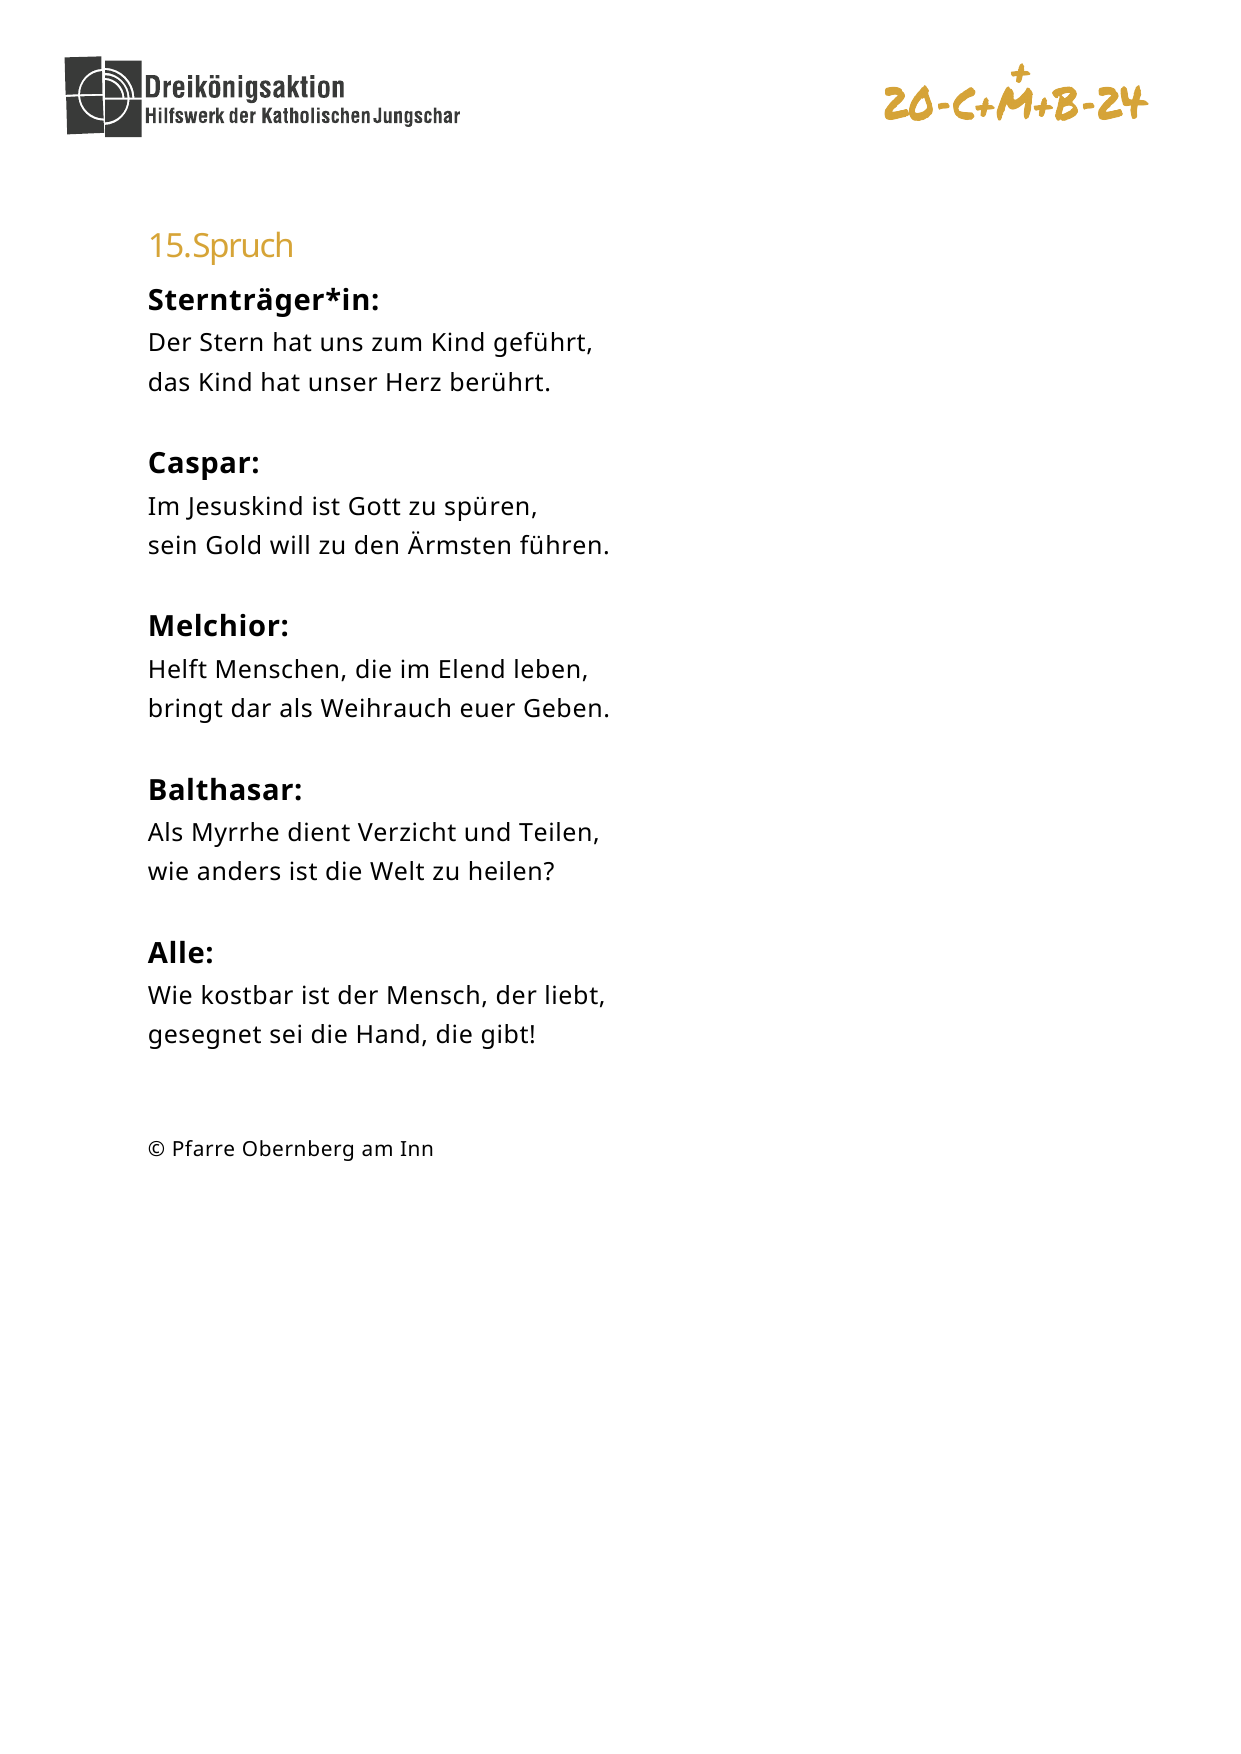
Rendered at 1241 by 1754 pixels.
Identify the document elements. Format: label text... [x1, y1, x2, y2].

text sein Gold will zu den Ärmsten führen. [148, 527, 1152, 561]
text gesegnet sei die Hand, die gibt! [148, 1017, 1152, 1051]
text bringt dar als Weihrauch euer Geben. [148, 691, 1152, 724]
text Sternträger*in: [148, 279, 1152, 319]
picture [882, 58, 1152, 126]
text © Pfarre Obernberg am Inn [148, 1134, 1152, 1163]
text Im Jesuskind ist Gott zu spüren, [148, 488, 1152, 522]
text Melchior: [148, 606, 1152, 645]
text Der Stern hat uns zum Kind geführt, [148, 325, 1152, 359]
text Balthasar: [148, 769, 1152, 808]
text Als Myrrhe dient Verzicht und Teilen, [148, 814, 1152, 848]
text Alle: [148, 932, 1152, 972]
subtitle Spruch [148, 222, 1152, 267]
text wie anders ist die Welt zu heilen? [148, 854, 1152, 888]
text Wie kostbar ist der Mensch, der liebt, [148, 978, 1152, 1012]
text das Kind hat unser Herz berührt. [148, 364, 1152, 398]
text Helft Menschen, die im Elend leben, [148, 651, 1152, 685]
text Caspar: [148, 443, 1152, 482]
